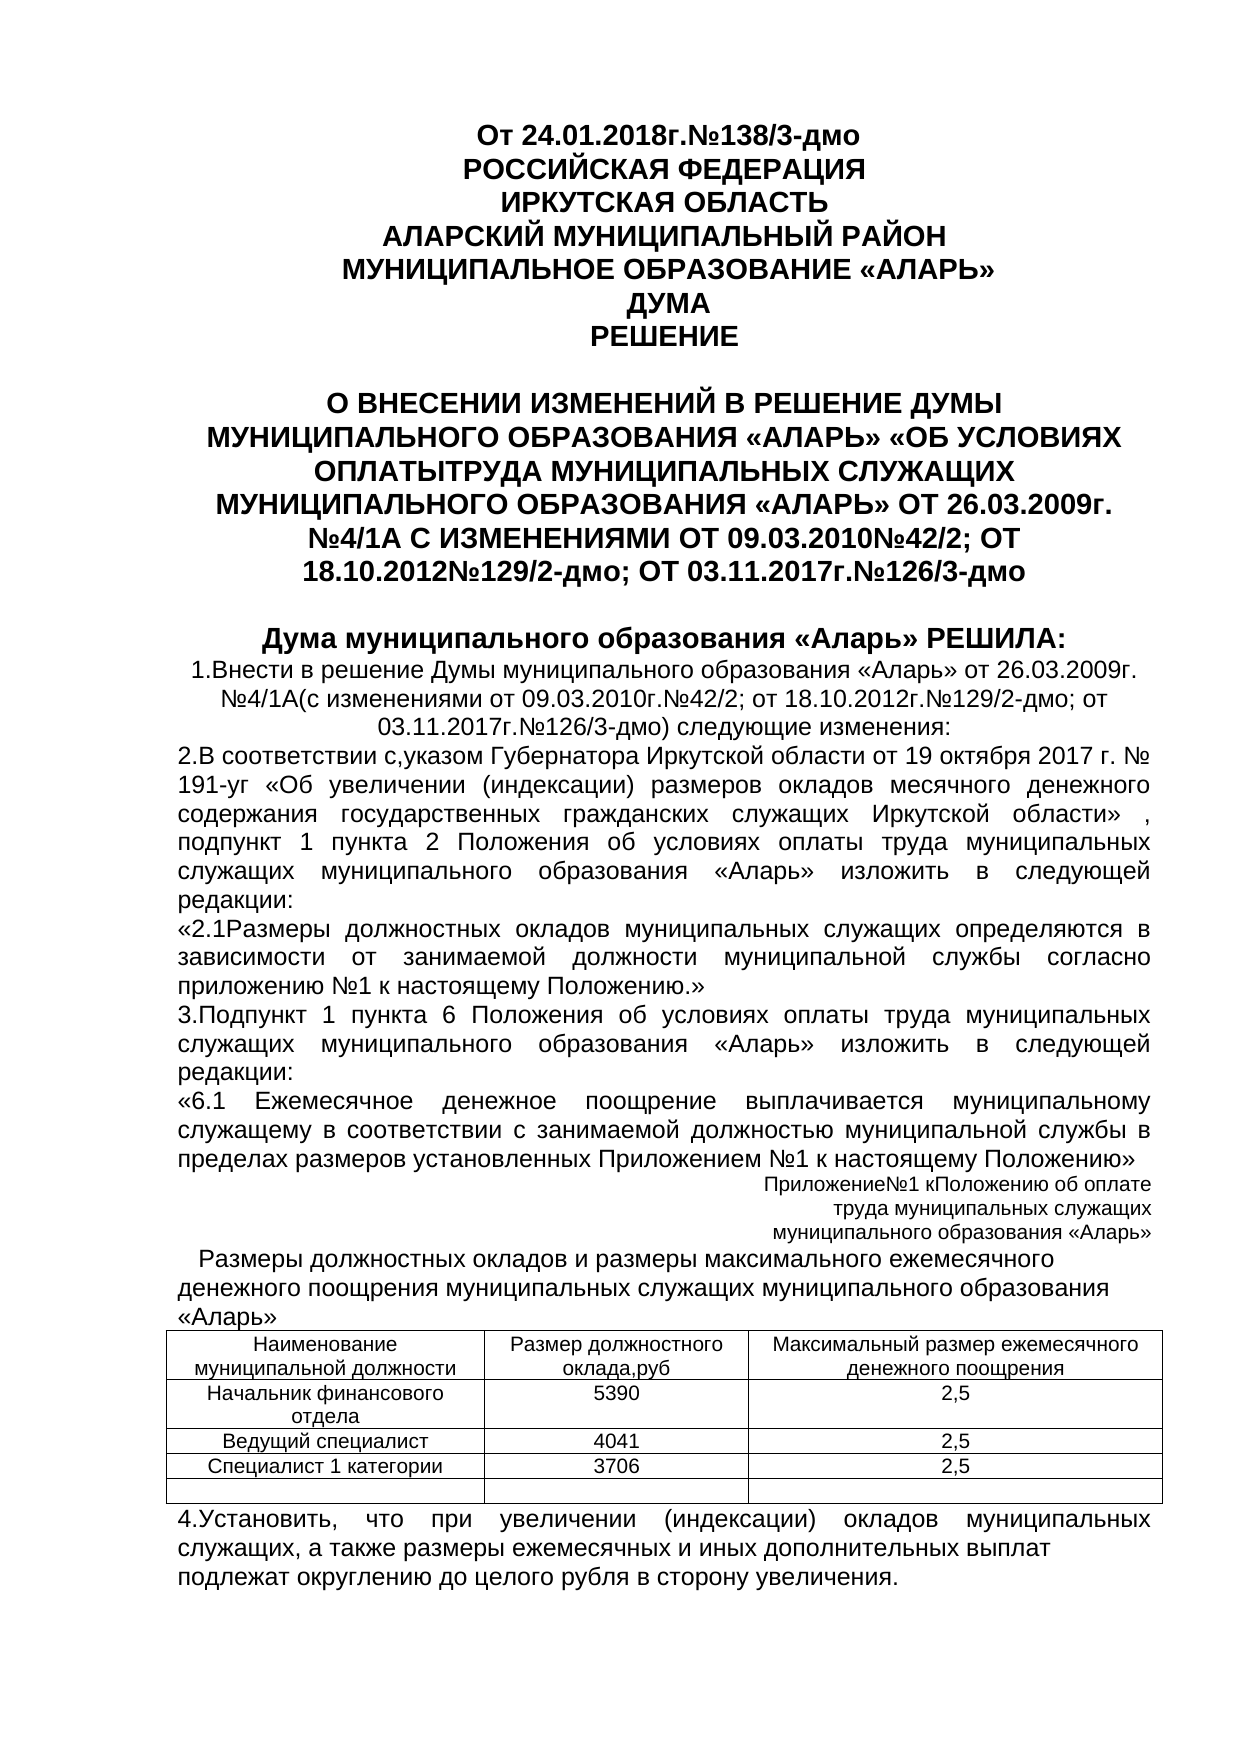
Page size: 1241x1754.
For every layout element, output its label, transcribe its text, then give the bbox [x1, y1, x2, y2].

text подлежат округлению до целого рубля в сторону увеличения. [177, 1562, 1152, 1591]
table_cell 4041 [485, 1429, 748, 1453]
table_cell Специалист 1 категории [167, 1454, 484, 1478]
text «2.1Размеры должностных окладов муниципальных служащих определяются в зависимости от занимаемой должности муниципальной службы согласно приложению №1 к настоящему Положению.» [177, 913, 1152, 1000]
table_header Максимальный размер ежемесячного денежного поощрения [749, 1331, 1162, 1379]
table_cell 2,5 [749, 1454, 1162, 1478]
text Приложение№1 кПоложению об оплате [177, 1172, 1152, 1196]
table_cell 3706 [485, 1454, 748, 1478]
text 3.Подпункт 1 пункта 6 Положения об условиях оплаты труда муниципальных служащих муниципального образования «Аларь» изложить в следующей редакции: [177, 1000, 1152, 1086]
table_header Размер должностного оклада,руб [485, 1331, 748, 1379]
table_cell [167, 1479, 484, 1503]
text РЕШЕНИЕ [177, 319, 1152, 353]
table_cell Ведущий специалист [167, 1429, 484, 1453]
text муниципального образования «Аларь» [177, 1220, 1152, 1244]
table_cell 2,5 [749, 1429, 1162, 1453]
text 1.Внести в решение Думы муниципального образования «Аларь» от 26.03.2009г. №4/1А(с изменениями от 09.03.2010г.№42/2; от 18.10.2012г.№129/2-дмо; от 03.11.2017г.№126/3-дмо) следующие изменения: [177, 655, 1152, 741]
table_cell 2,5 [749, 1380, 1162, 1428]
text О ВНЕСЕНИИ ИЗМЕНЕНИЙ В РЕШЕНИЕ ДУМЫ МУНИЦИПАЛЬНОГО ОБРАЗОВАНИЯ «АЛАРЬ» «ОБ УСЛОВИЯХ ОПЛАТЫТРУДА МУНИЦИПАЛЬНЫХ СЛУЖАЩИХ МУНИЦИПАЛЬНОГО ОБРАЗОВАНИЯ «АЛАРЬ» ОТ 26.03.2009г.№4/1А С ИЗМЕНЕНИЯМИ ОТ 09.03.2010№42/2; ОТ 18.10.2012№129/2-дмо; ОТ 03.11.2017г.№126/3-дмо [177, 386, 1152, 588]
text 4.Установить, что при увеличении (индексации) окладов муниципальных служащих, а также размеры ежемесячных и иных дополнительных выплат [177, 1504, 1152, 1562]
table_header Наименование муниципальной должности [167, 1331, 484, 1379]
text ИРКУТСКАЯ ОБЛАСТЬ [177, 185, 1152, 219]
text Размеры должностных окладов и размеры максимального ежемесячного денежного поощрения муниципальных служащих муниципального образования «Аларь» [177, 1244, 1152, 1330]
text «6.1 Ежемесячное денежное поощрение выплачивается муниципальному служащему в соответствии с занимаемой должностью муниципальной службы в пределах размеров установленных Приложением №1 к настоящему Положению» [177, 1086, 1152, 1172]
table_cell 5390 [485, 1380, 748, 1428]
text Дума муниципального образования «Аларь» РЕШИЛА: [177, 621, 1152, 655]
table_cell [485, 1479, 748, 1503]
table_cell Начальник финансового отдела [167, 1380, 484, 1428]
text АЛАРСКИЙ МУНИЦИПАЛЬНЫЙ РАЙОН [177, 219, 1152, 252]
text 2.В соответствии с,указом Губернатора Иркутской области от 19 октября . № 191-уг «Об увеличении (индексации) размеров окладов месячного денежного содержания государственных гражданских служащих Иркутской области» , подпункт 1 пункта 2 Положения об условиях оплаты труда муниципальных служащих муниципального образования «Аларь» изложить в следующей редакции: [177, 741, 1152, 913]
text МУНИЦИПАЛЬНОЕ ОБРАЗОВАНИЕ «АЛАРЬ» [177, 252, 1152, 286]
text ДУМА [177, 286, 1152, 319]
text РОССИЙСКАЯ ФЕДЕРАЦИЯ [177, 152, 1152, 185]
table_cell [749, 1479, 1162, 1503]
text От 24.01.2018г.№138/3-дмо [177, 118, 1152, 152]
text труда муниципальных служащих [177, 1196, 1152, 1220]
